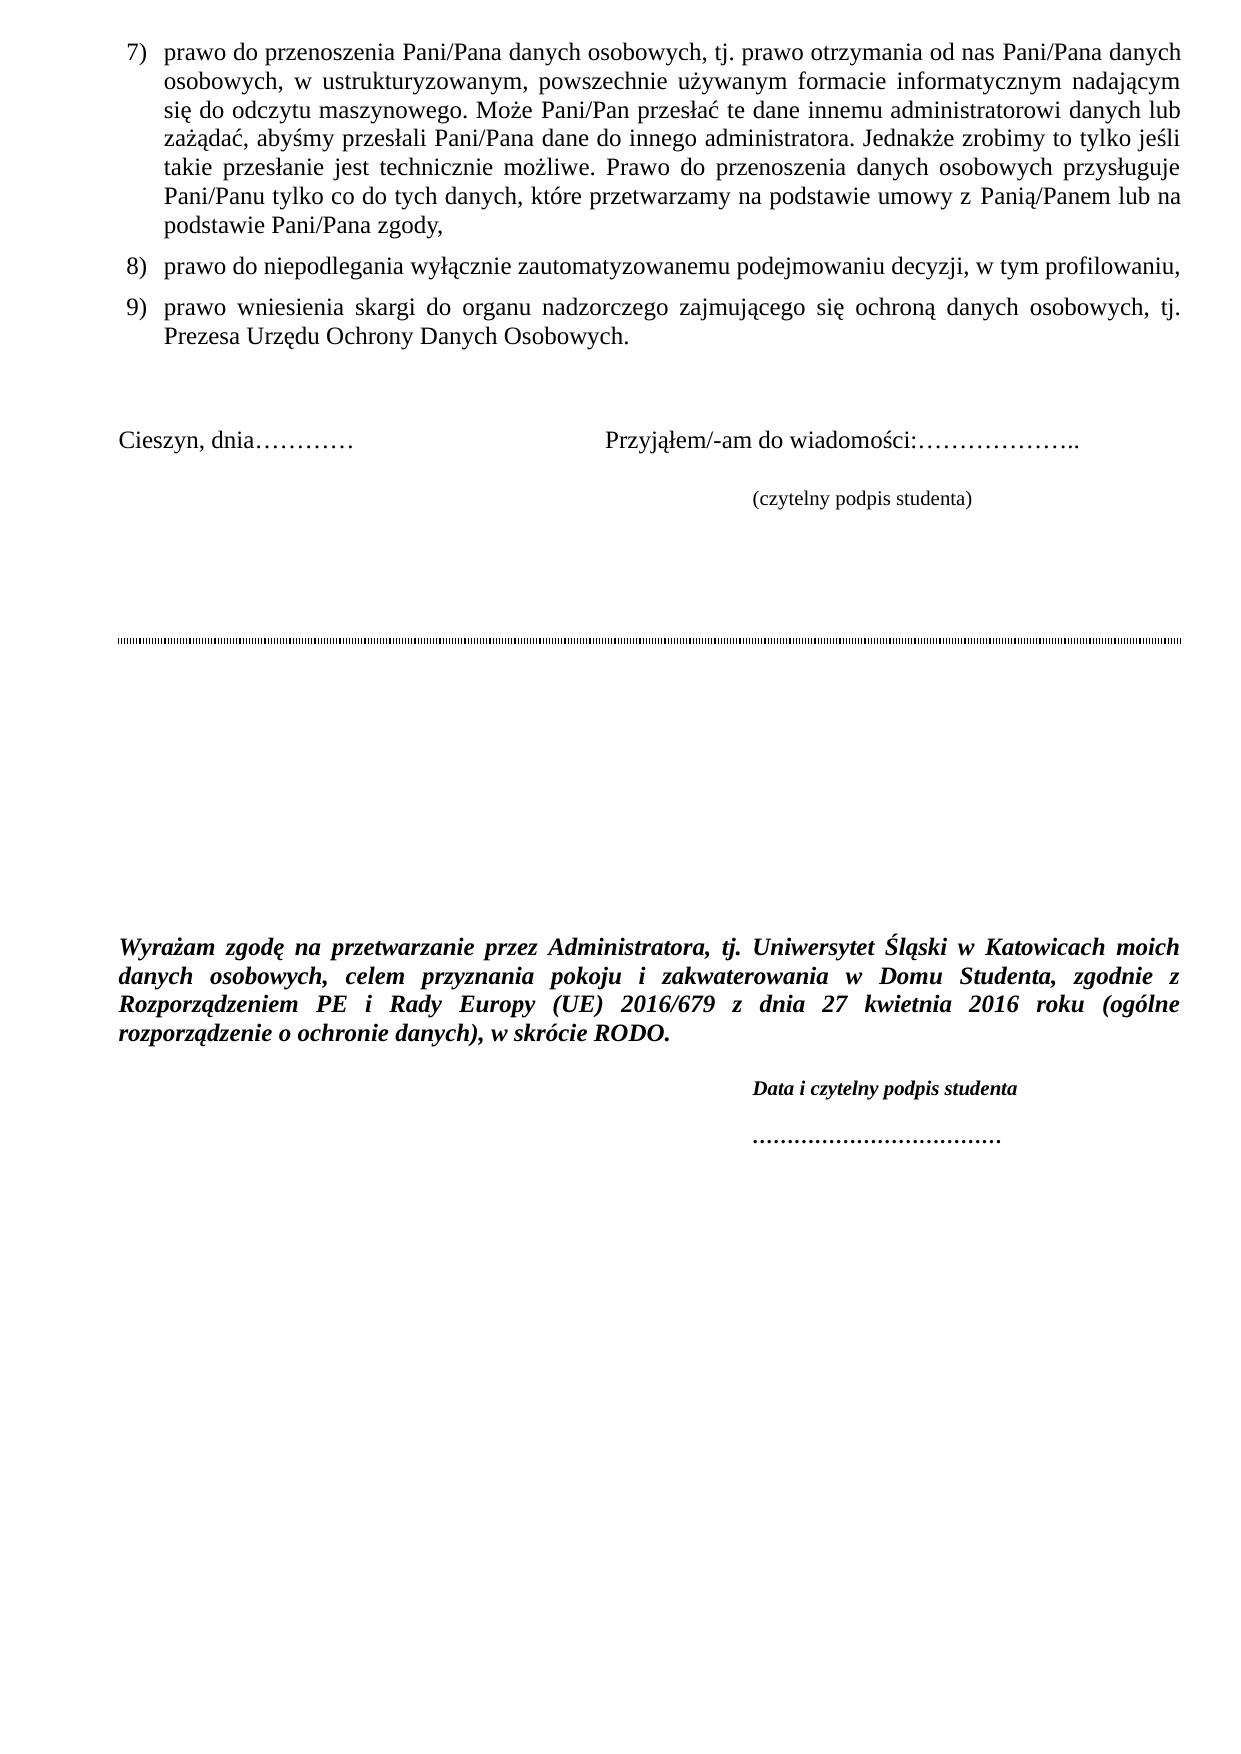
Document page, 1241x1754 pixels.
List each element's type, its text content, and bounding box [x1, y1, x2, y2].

list (czytelny podpis studenta) [118, 454, 1181, 511]
list ……………………………… [164, 1124, 1181, 1148]
list prawo do przenoszenia Pani/Pana danych osobowych, tj. prawo otrzymania od nas Pani/Pana danych osobowych, w ustrukturyzowanym, powszechnie używanym formacie informatycznym nadającym się do odczytu maszynowego. Może Pani/Pan przesłać te dane innemu administratorowi danych lub zażądać, abyśmy przesłali Pani/Pana dane do innego administratora. Jednakże zrobimy to tylko jeśli takie przesłanie jest technicznie możliwe. Prawo do przenoszenia danych osobowych przysługuje Pani/Panu tylko co do tych danych, które przetwarzamy na podstawie umowy z Panią/Panem lub na podstawie Pani/Pana zgody, [126, 37, 1181, 238]
list Data i czytelny podpis studenta [118, 1076, 1181, 1100]
list Cieszyn, dnia………… Przyjąłem/-am do wiadomości:……………….. [118, 425, 1181, 454]
list prawo wniesienia skargi do organu nadzorczego zajmującego się ochroną danych osobowych, tj. Prezesa Urzędu Ochrony Danych Osobowych. [126, 292, 1181, 350]
text Wyrażam zgodę na przetwarzanie przez Administratora, tj. Uniwersytet Śląski w Katowicach moich danych osobowych, celem przyznania pokoju i zakwaterowania w Domu Studenta, zgodnie z Rozporządzeniem PE i Rady Europy (UE) 2016/679 z dnia 27 kwietnia 2016 roku (ogólne rozporządzenie o ochronie danych), w skrócie RODO. [118, 932, 1181, 1047]
list prawo do niepodlegania wyłącznie zautomatyzowanemu podejmowaniu decyzji, w tym profilowaniu, [126, 251, 1181, 280]
